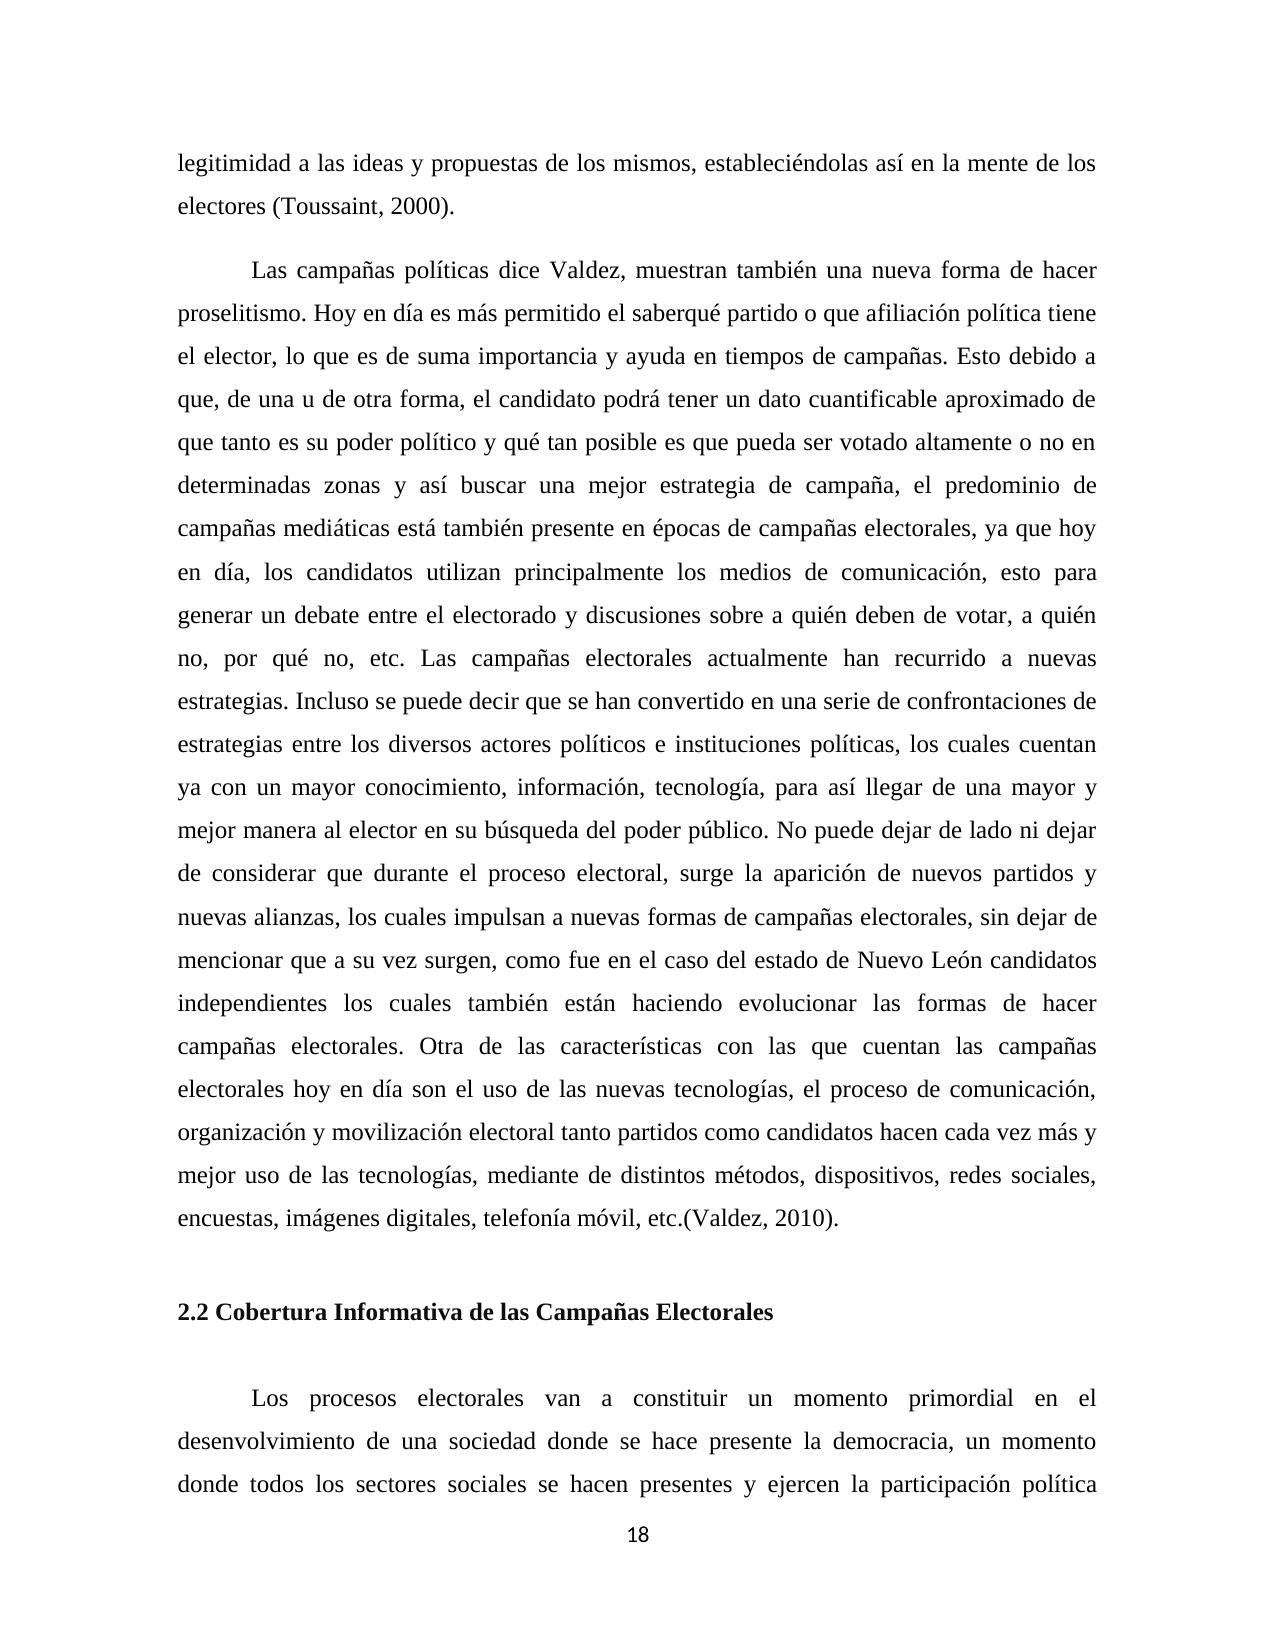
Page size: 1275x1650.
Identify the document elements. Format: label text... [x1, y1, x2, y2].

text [177, 148, 1098, 219]
subtitle 2.2 Cobertura Informativa de las Campañas Electorales [177, 1297, 1098, 1325]
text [177, 1383, 1098, 1498]
text Las campañas políticas dice Valdez, muestran también una nueva forma de hacer proselitismo. Hoy en día es más permitido el saberqué partido o que afiliación política tiene el elector, lo que es de suma importancia y ayuda en tiempos de campañas. Esto debido a que, de una u de otra forma, el candidato podrá tener un dato cuantificable aproximado de que tanto es su poder político y qué tan posible es que pueda ser votado altamente o no en determinadas zonas y así buscar una mejor estrategia de campaña, el predominio de campañas mediáticas está también presente en épocas de campañas electorales, ya que hoy en día, los candidatos utilizan principalmente los medios de comunicación, esto para generar un debate entre el electorado y discusiones sobre a quién deben de votar, a quién no, por qué no, etc. Las campañas electorales actualmente han recurrido a nuevas estrategias. Incluso se puede decir que se han convertido en una serie de confrontaciones de estrategias entre los diversos actores políticos e instituciones políticas, los cuales cuentan ya con un mayor conocimiento, información, tecnología, para así llegar de una mayor y mejor manera al elector en su búsqueda del poder público. No puede dejar de lado ni dejar de considerar que durante el proceso electoral, surge la aparición de nuevos partidos y nuevas alianzas, los cuales impulsan a nuevas formas de campañas electorales, sin dejar de mencionar que a su vez surgen, como fue en el caso del estado de Nuevo León candidatos independientes los cuales también están haciendo evolucionar las formas de hacer campañas electorales. Otra de las características con las que cuentan las campañas electorales hoy en día son el uso de las nuevas tecnologías, el proceso de comunicación, organización y movilización electoral tanto partidos como candidatos hacen cada vez más y mejor uso de las tecnologías, mediante de distintos métodos, dispositivos, redes sociales, encuestas, imágenes digitales, telefonía móvil, etc.(Valdez, 2010). [177, 255, 1098, 1232]
